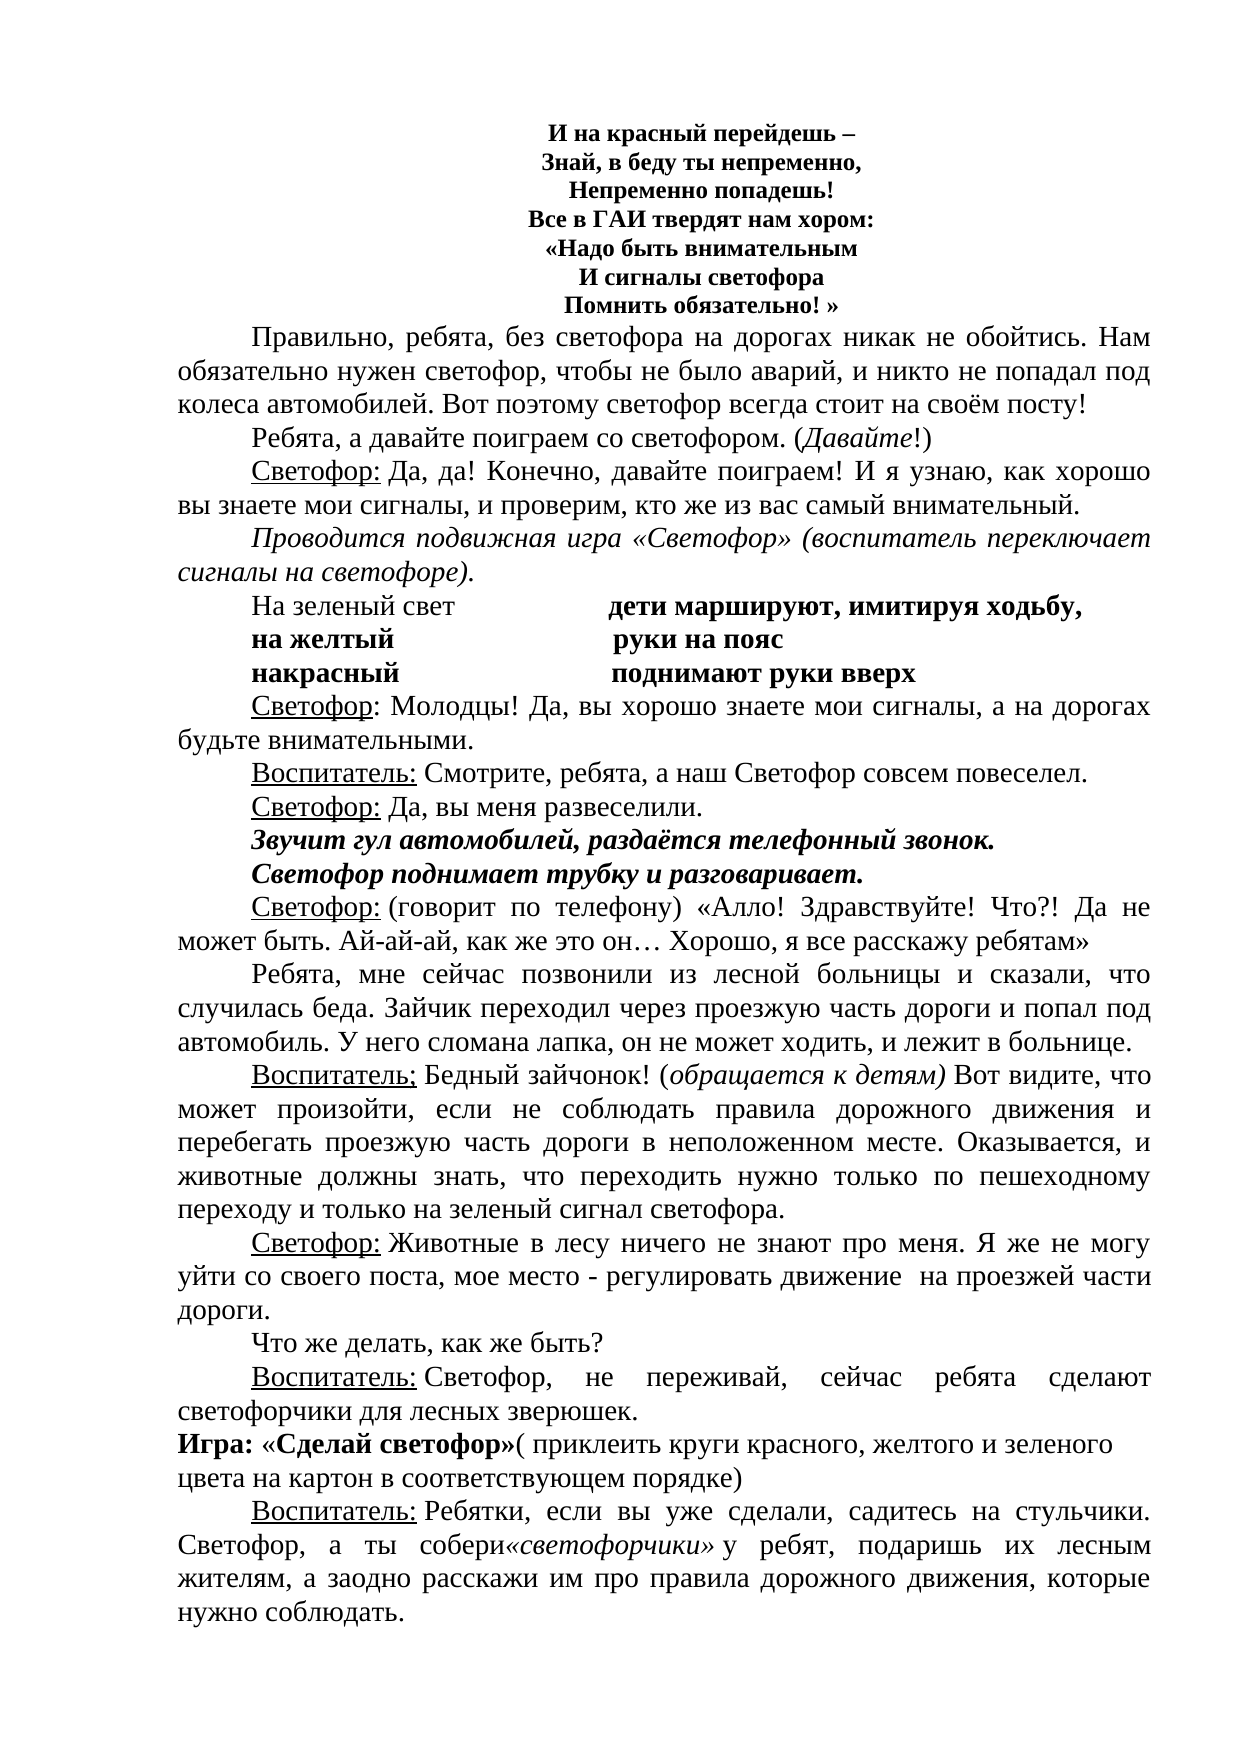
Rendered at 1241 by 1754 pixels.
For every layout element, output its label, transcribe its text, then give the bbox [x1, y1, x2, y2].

text Светофор: Молодцы! Да, вы хорошо знаете мои сигналы, а на дорогах будьте внимательными. [177, 688, 1152, 755]
text Правильно, ребята, без светофора на дорогах никак не обойтись. Нам обязательно нужен светофор, чтобы не было аварий, и никто не попадал под колеса автомобилей. Вот поэтому светофор всегда стоит на своём посту! [177, 319, 1152, 420]
text Ребята, а давайте поиграем со светофором. (Давайте!) [177, 420, 1152, 453]
text И сигналы светофора [177, 262, 1152, 291]
text «Надо быть внимательным [177, 233, 1152, 262]
text Все в ГАИ твердят нам хором: [177, 204, 1152, 233]
text Что же делать, как же быть? [177, 1326, 1152, 1359]
text Ребята, мне сейчас позвонили из лесной больницы и сказали, что случилась беда. Зайчик переходил через проезжую часть дороги и попал под автомобиль. У него сломана лапка, он не может ходить, и лежит в больнице. [177, 957, 1152, 1057]
text И на красный перейдешь – [177, 118, 1152, 147]
text Проводится подвижная игра «Светофор» (воспитатель переключает сигналы на светофоре). [177, 521, 1152, 588]
text Непременно попадешь! [177, 176, 1152, 204]
text Воспитатель: Смотрите, ребята, а наш Светофор совсем повеселел. [177, 755, 1152, 789]
text На зеленый свет дети маршируют, имитируя ходьбу, [177, 588, 1152, 621]
text на желтый руки на пояс [177, 621, 1152, 655]
text Воспитатель: Светофор, не переживай, сейчас ребята сделают светофорчики для лесных зверюшек. [177, 1359, 1152, 1426]
text Светофор поднимает трубку и разговаривает. [177, 856, 1152, 889]
text Светофор: Животные в лесу ничего не знают про меня. Я же не могу уйти со своего поста, мое место - регулировать движение на проезжей части дороги. [177, 1225, 1152, 1326]
text Воспитатель: Ребятки, если вы уже сделали, садитесь на стульчики. Светофор, а ты собери«светофорчики» у ребят, подаришь их лесным жителям, а заодно расскажи им про правила дорожного движения, которые нужно соблюдать. [177, 1493, 1152, 1627]
text Воспитатель; Бедный зайчонок! (обращается к детям) Вот видите, что может произойти, если не соблюдать правила дорожного движения и перебегать проезжую часть дороги в неположенном месте. Оказывается, и животные должны знать, что переходить нужно только по пешеходному переходу и только на зеленый сигнал светофора. [177, 1057, 1152, 1225]
text накрасный поднимают руки вверх [177, 655, 1152, 688]
text Светофор: (говорит по телефону) «Алло! Здравствуйте! Что?! Да не может быть. Ай-ай-ай, как же это он… Хорошо, я все расскажу ребятам» [177, 889, 1152, 957]
text Светофор: Да, вы меня развеселили. [177, 789, 1152, 822]
text Звучит гул автомобилей, раздаётся телефонный звонок. [177, 822, 1152, 856]
text Светофор: Да, да! Конечно, давайте поиграем! И я узнаю, как хорошо вы знаете мои сигналы, и проверим, кто же из вас самый внимательный. [177, 453, 1152, 521]
text Знай, в беду ты непременно, [177, 147, 1152, 176]
text Игра: «Сделай светофор»( приклеить круги красного, желтого и зеленого цвета на картон в соответствующем порядке) [177, 1426, 1152, 1493]
text Помнить обязательно! » [177, 291, 1152, 319]
